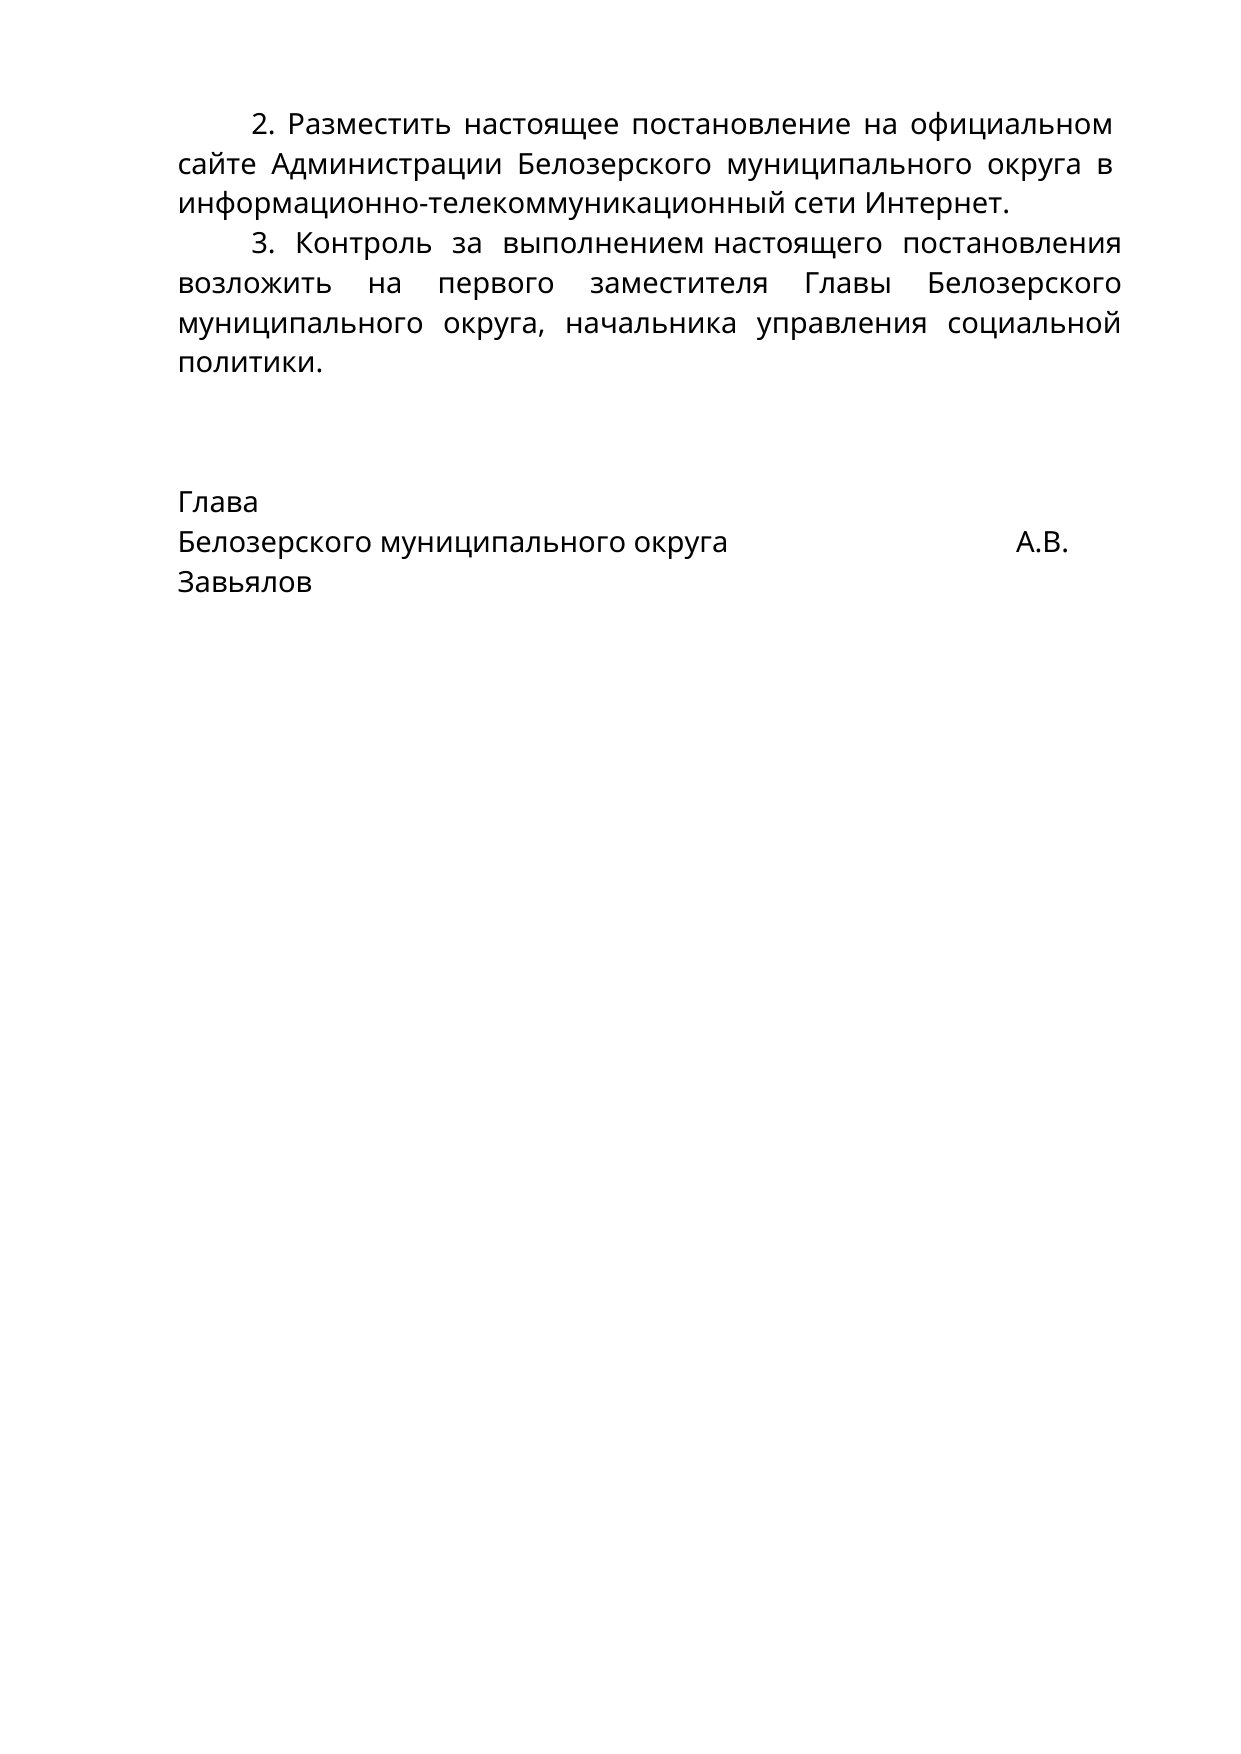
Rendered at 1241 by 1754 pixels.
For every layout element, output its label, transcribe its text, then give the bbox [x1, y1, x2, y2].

text Глава [177, 481, 1122, 521]
text 3. Контроль за выполнением настоящего постановления возложить на первого заместителя Главы Белозерского муниципального округа, начальника управления социальной политики. [177, 222, 1122, 381]
text 2. Разместить настоящее постановление на официальном сайте Администрации Белозерского муниципального округа в информационно-телекоммуникационный сети Интернет. [177, 103, 1114, 222]
text Белозерского муниципального округа А.В. Завьялов [177, 521, 1122, 601]
